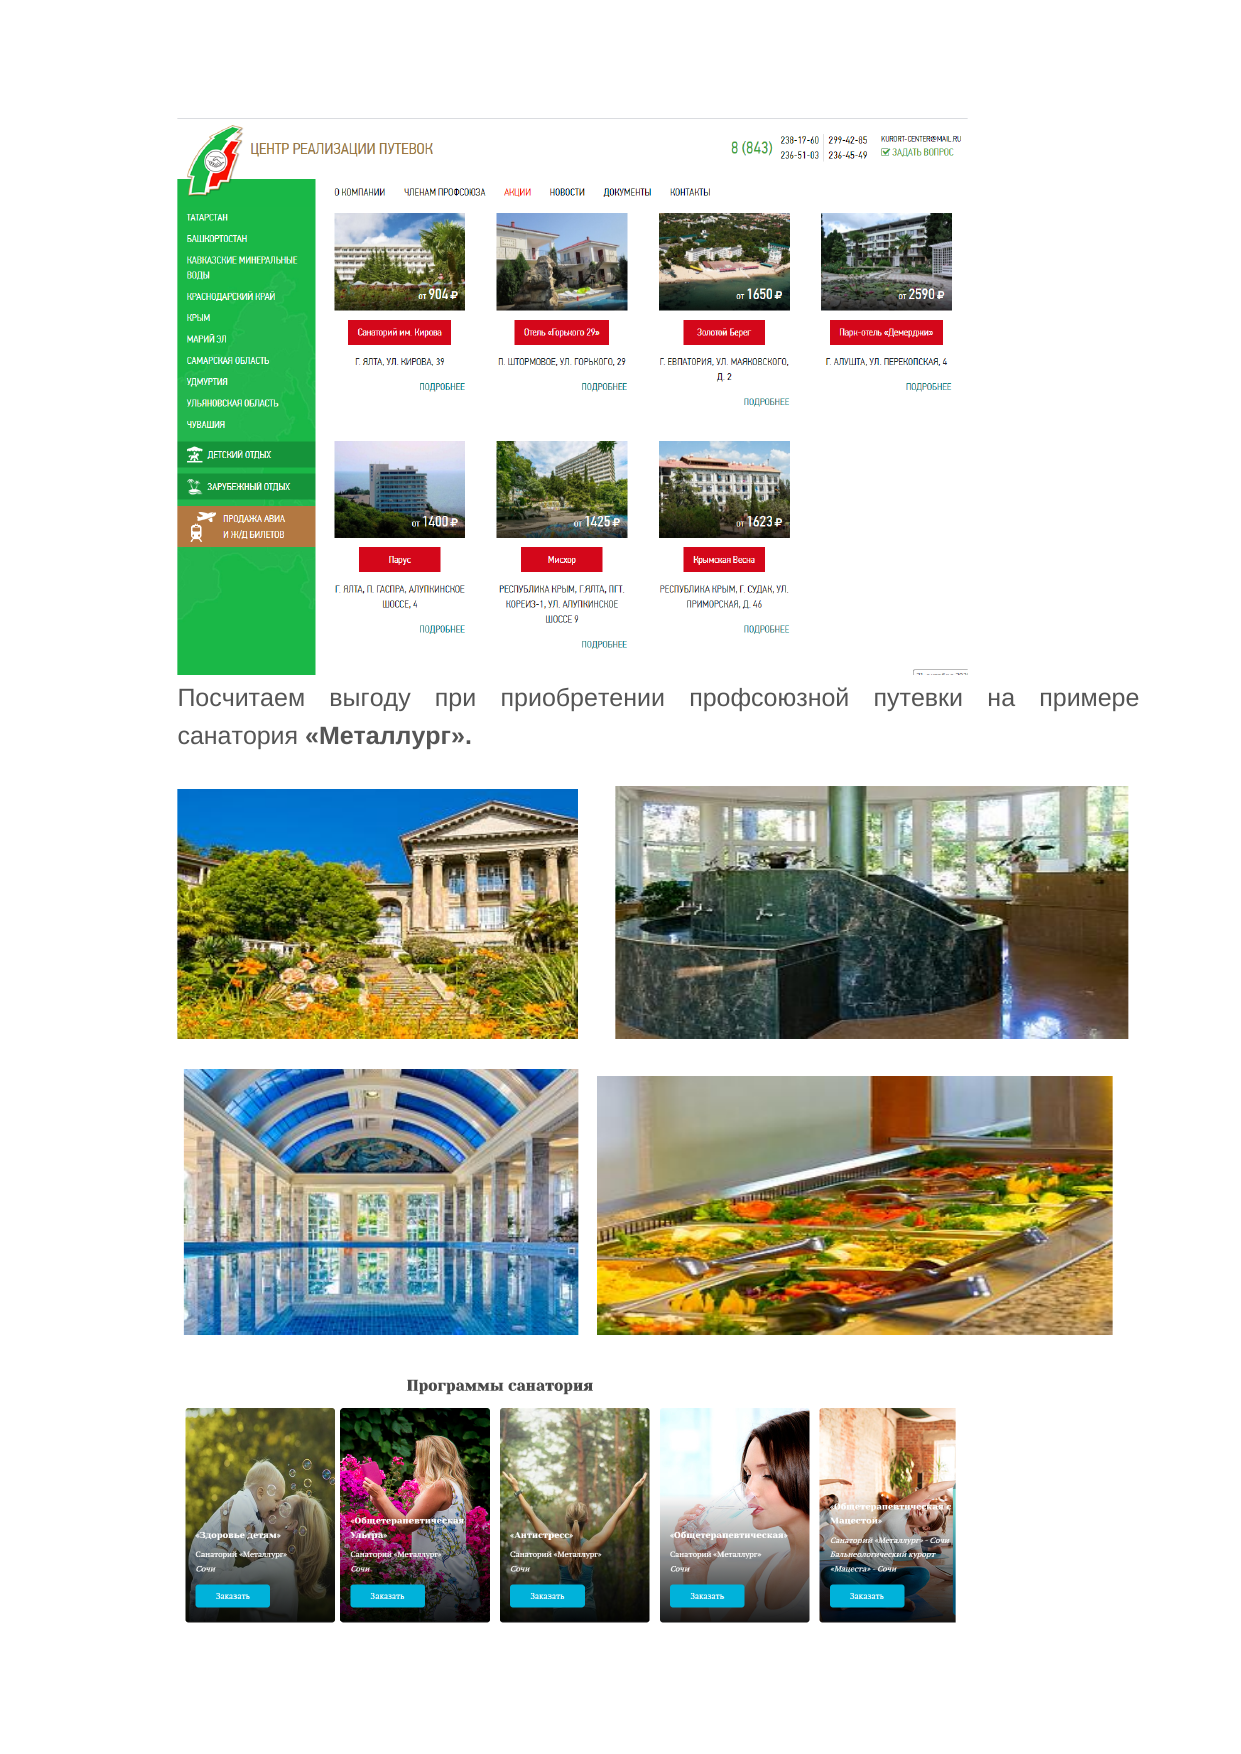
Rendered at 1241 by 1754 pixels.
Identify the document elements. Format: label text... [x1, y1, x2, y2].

text Посчитаем выгоду при приобретении профсоюзной путевки на примере санатория «Металлург». [177, 674, 1141, 749]
picture [597, 1076, 1113, 1335]
picture [177, 1372, 956, 1623]
picture [177, 118, 968, 675]
picture [177, 789, 578, 1039]
picture [615, 786, 1129, 1039]
picture [183, 1069, 579, 1335]
